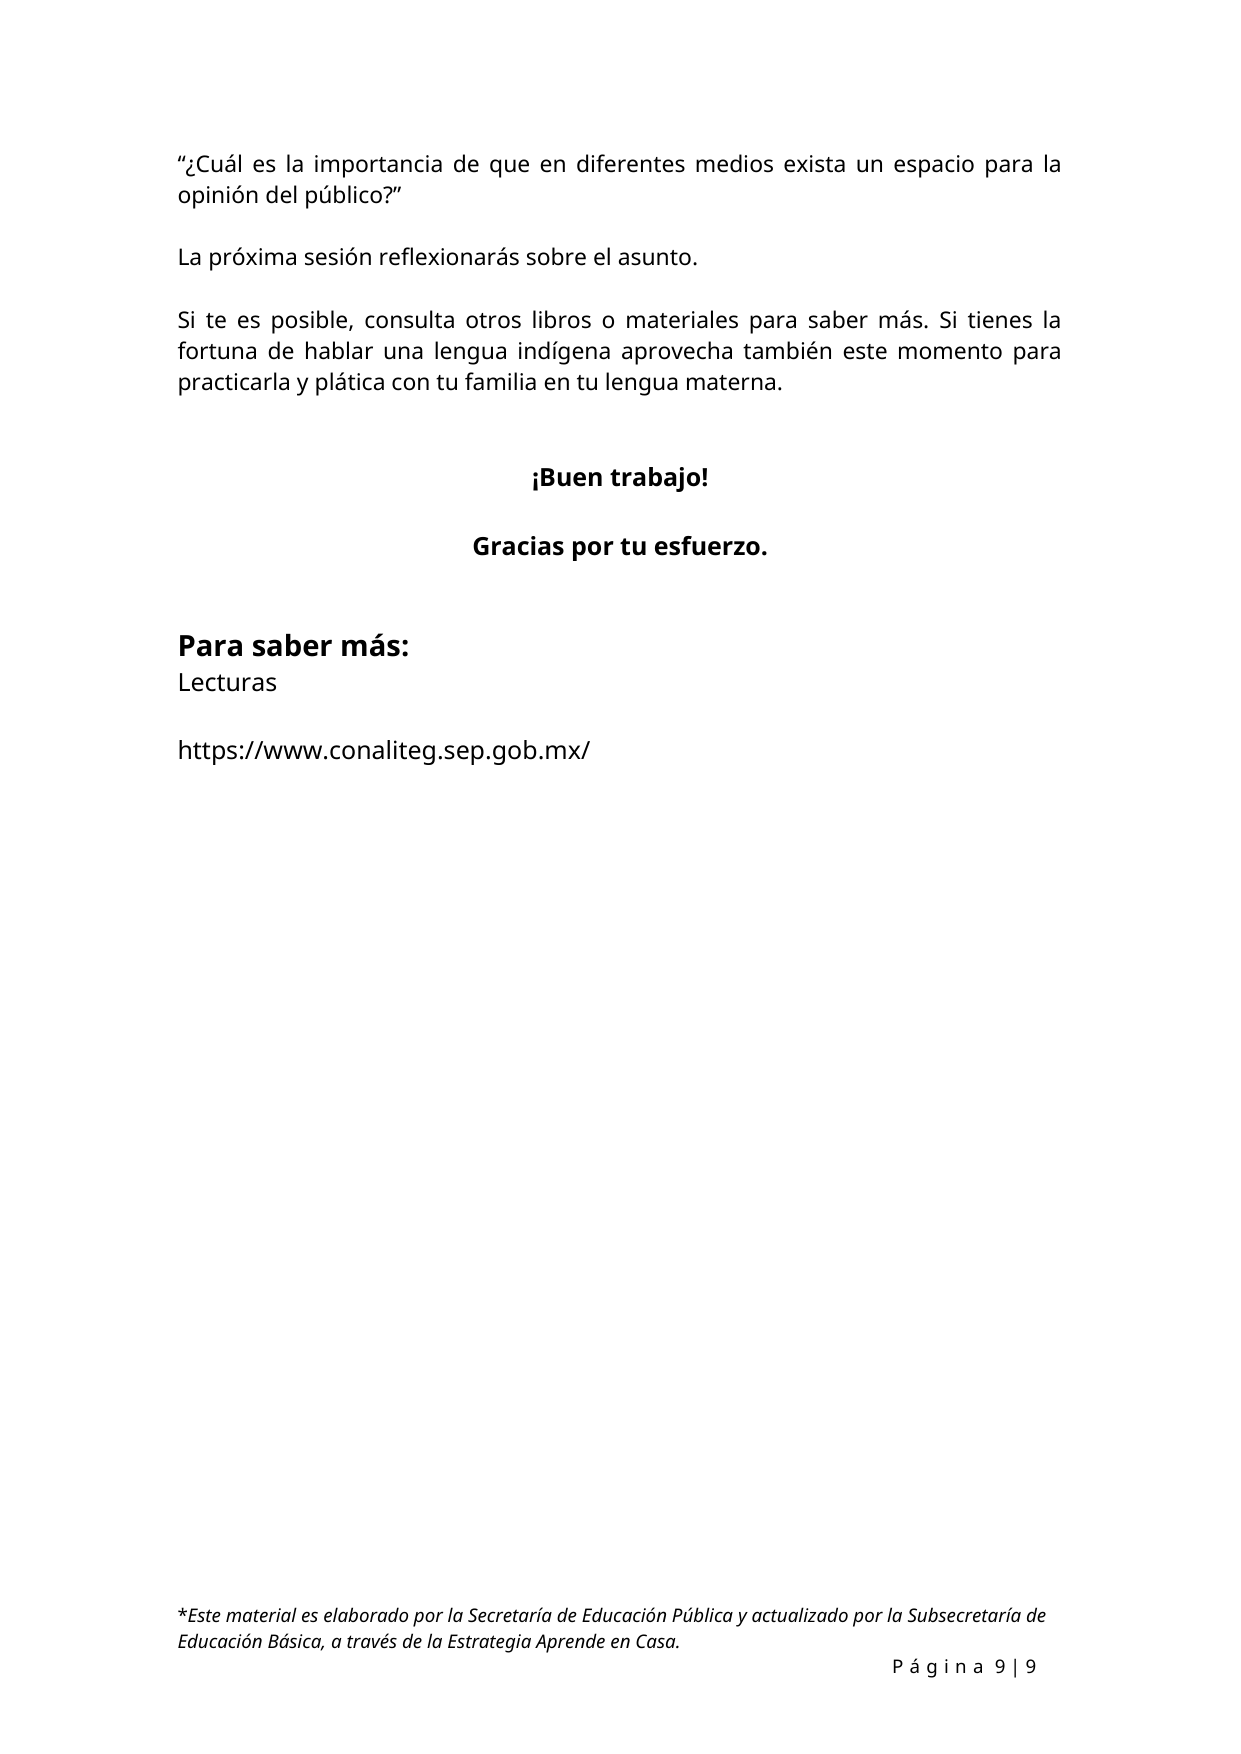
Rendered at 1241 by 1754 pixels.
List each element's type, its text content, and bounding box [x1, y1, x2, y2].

text ¡Buen trabajo! [177, 460, 1063, 494]
text Para saber más: [177, 625, 1063, 664]
text Si te es posible, consulta otros libros o materiales para saber más. Si tienes la fortuna de hablar una lengua indígena aprovecha también este momento para practicarla y plática con tu familia en tu lengua materna. [177, 304, 1063, 398]
text La próxima sesión reflexionarás sobre el asunto. [177, 241, 1063, 273]
text Lecturas [177, 664, 1063, 698]
text “¿Cuál es la importancia de que en diferentes medios exista un espacio para la opinión del público?” [177, 148, 1063, 210]
text Gracias por tu esfuerzo. [177, 528, 1063, 562]
text https://www.conaliteg.sep.gob.mx/ [177, 733, 1063, 767]
